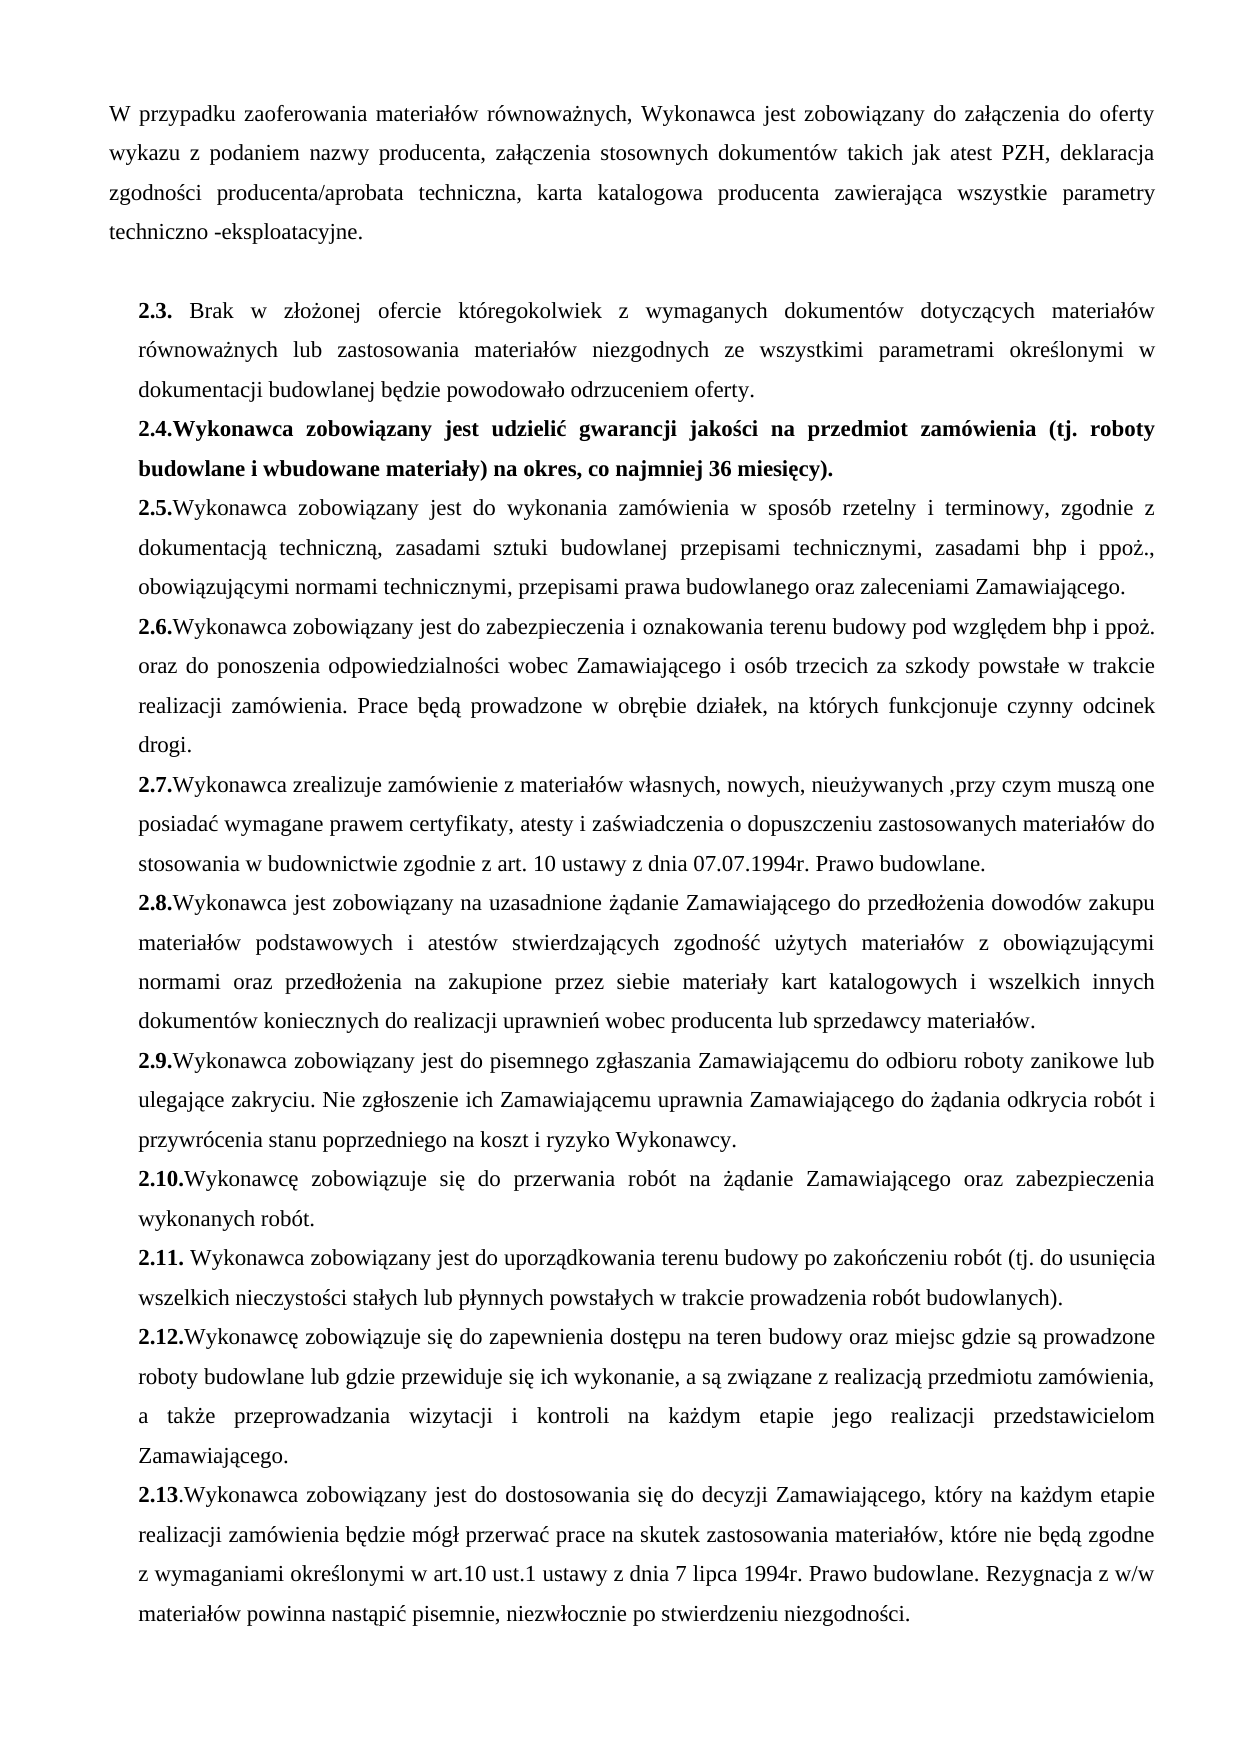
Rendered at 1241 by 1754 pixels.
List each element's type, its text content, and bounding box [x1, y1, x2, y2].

text 2.6.Wykonawca zobowiązany jest do zabezpieczenia i oznakowania terenu budowy pod względem bhp i ppoż. oraz do ponoszenia odpowiedzialności wobec Zamawiającego i osób trzecich za szkody powstałe w trakcie realizacji zamówienia. Prace będą prowadzone w obrębie działek, na których funkcjonuje czynny odcinek drogi. [138, 613, 1157, 758]
text 2.8.Wykonawca jest zobowiązany na uzasadnione żądanie Zamawiającego do przedłożenia dowodów zakupu materiałów podstawowych i atestów stwierdzających zgodność użytych materiałów z obowiązującymi normami oraz przedłożenia na zakupione przez siebie materiały kart katalogowych i wszelkich innych dokumentów koniecznych do realizacji uprawnień wobec producenta lub sprzedawcy materiałów. [138, 889, 1157, 1034]
text W przypadku zaoferowania materiałów równoważnych, Wykonawca jest zobowiązany do załączenia do oferty wykazu z podaniem nazwy producenta, załączenia stosownych dokumentów takich jak atest PZH, deklaracja zgodności producenta/aprobata techniczna, karta katalogowa producenta zawierająca wszystkie parametry techniczno -eksploatacyjne. [109, 99, 1157, 244]
text 2.11. Wykonawca zobowiązany jest do uporządkowania terenu budowy po zakończeniu robót (tj. do usunięcia wszelkich nieczystości stałych lub płynnych powstałych w trakcie prowadzenia robót budowlanych). [138, 1244, 1157, 1310]
text 2.10.Wykonawcę zobowiązuje się do przerwania robót na żądanie Zamawiającego oraz zabezpieczenia wykonanych robót. [138, 1166, 1157, 1231]
text 2.13.Wykonawca zobowiązany jest do dostosowania się do decyzji Zamawiającego, który na każdym etapie realizacji zamówienia będzie mógł przerwać prace na skutek zastosowania materiałów, które nie będą zgodne z wymaganiami określonymi w art.10 ust.1 ustawy z dnia 7 lipca 1994r. Prawo budowlane. Rezygnacja z w/w materiałów powinna nastąpić pisemnie, niezwłocznie po stwierdzeniu niezgodności. [138, 1481, 1157, 1626]
text 2.7.Wykonawca zrealizuje zamówienie z materiałów własnych, nowych, nieużywanych ,przy czym muszą one posiadać wymagane prawem certyfikaty, atesty i zaświadczenia o dopuszczeniu zastosowanych materiałów do stosowania w budownictwie zgodnie z art. 10 ustawy z dnia 07.07.1994r. Prawo budowlane. [138, 771, 1157, 876]
text 2.9.Wykonawca zobowiązany jest do pisemnego zgłaszania Zamawiającemu do odbioru roboty zanikowe lub ulegające zakryciu. Nie zgłoszenie ich Zamawiającemu uprawnia Zamawiającego do żądania odkrycia robót i przywrócenia stanu poprzedniego na koszt i ryzyko Wykonawcy. [138, 1047, 1157, 1152]
text 2.12.Wykonawcę zobowiązuje się do zapewnienia dostępu na teren budowy oraz miejsc gdzie są prowadzone roboty budowlane lub gdzie przewiduje się ich wykonanie, a są związane z realizacją przedmiotu zamówienia, a także przeprowadzania wizytacji i kontroli na każdym etapie jego realizacji przedstawicielom Zamawiającego. [138, 1323, 1157, 1468]
text 2.4.Wykonawca zobowiązany jest udzielić gwarancji jakości na przedmiot zamówienia (tj. roboty budowlane i wbudowane materiały) na okres, co najmniej 36 miesięcy). [138, 415, 1157, 481]
text 2.3. Brak w złożonej ofercie któregokolwiek z wymaganych dokumentów dotyczących materiałów równoważnych lub zastosowania materiałów niezgodnych ze wszystkimi parametrami określonymi w dokumentacji budowlanej będzie powodowało odrzuceniem oferty. [138, 297, 1157, 402]
text 2.5.Wykonawca zobowiązany jest do wykonania zamówienia w sposób rzetelny i terminowy, zgodnie z dokumentacją techniczną, zasadami sztuki budowlanej przepisami technicznymi, zasadami bhp i ppoż., obowiązującymi normami technicznymi, przepisami prawa budowlanego oraz zaleceniami Zamawiającego. [138, 494, 1157, 600]
